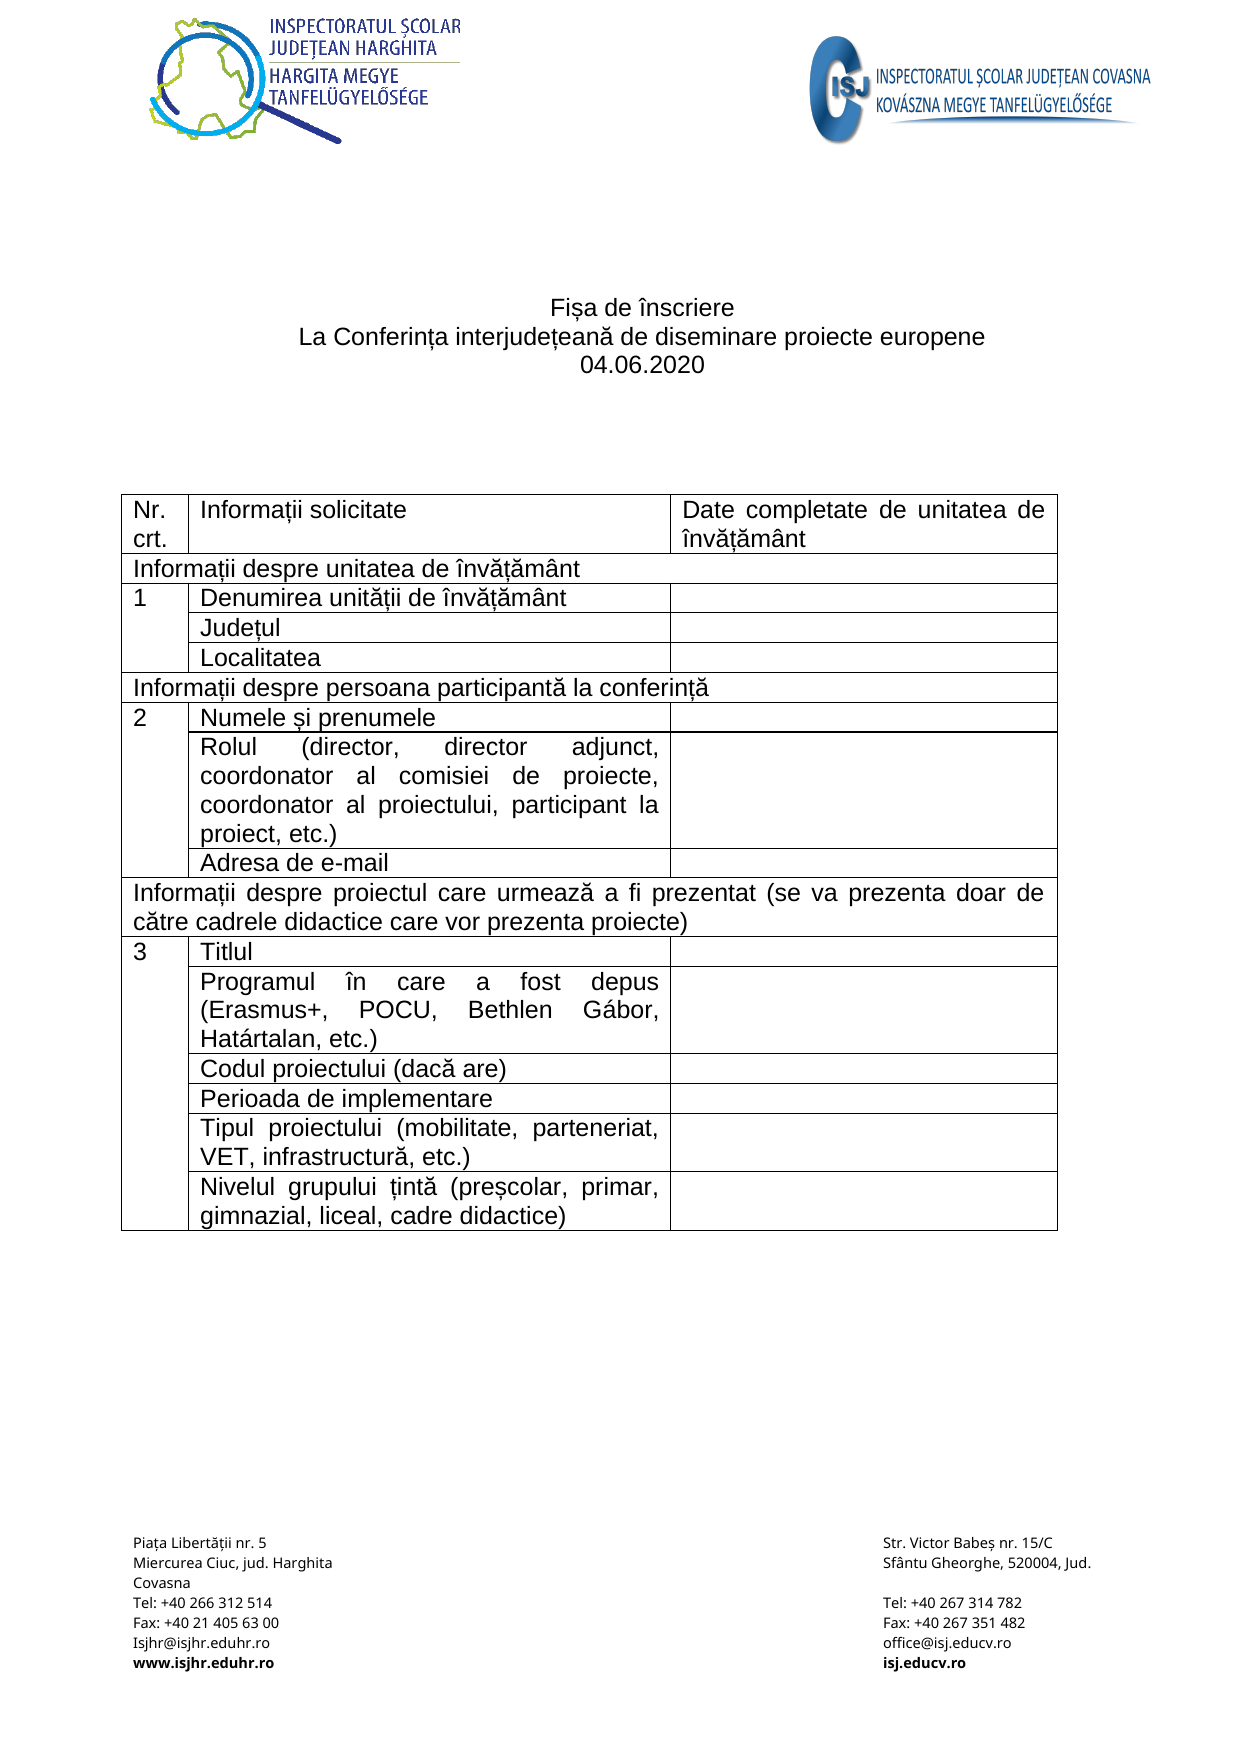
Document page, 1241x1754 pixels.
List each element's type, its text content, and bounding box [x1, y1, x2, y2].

table_cell Programul în care a fost depus (Erasmus+, POCU, Bethlen Gábor, Határtalan, etc.) [189, 967, 670, 1053]
table_header Date completate de unitatea de învățământ [671, 495, 1057, 553]
table_cell Informații despre proiectul care urmează a fi prezentat (se va prezenta doar de către cadrele didactice care vor prezenta proiecte) [122, 878, 1057, 936]
picture [149, 18, 460, 144]
table_cell [671, 643, 1057, 672]
table_cell 1 [122, 584, 188, 672]
table_cell [671, 1084, 1057, 1112]
table_cell Rolul (director, director adjunct, coordonator al comisiei de proiecte, coordonator al proiectului, participant la proiect, etc.) [189, 733, 670, 847]
table_cell Denumirea unității de învățământ [189, 584, 670, 612]
table_cell [671, 584, 1057, 612]
table_cell [671, 613, 1057, 642]
table_cell [671, 967, 1057, 1053]
table_cell Informații despre persoana participantă la conferință [122, 673, 1057, 702]
table_cell Adresa de e-mail [189, 849, 670, 877]
table_cell 2 [122, 703, 188, 877]
text La Conferința interjudețeană de diseminare proiecte europene [133, 322, 1152, 350]
table_cell [671, 703, 1057, 731]
table_cell Numele și prenumele [189, 703, 670, 731]
table_cell [671, 1054, 1057, 1083]
text Fișa de înscriere [133, 293, 1152, 322]
table_header Nr. crt. [122, 495, 188, 553]
table_cell 3 [122, 937, 188, 1229]
table_cell Tipul proiectului (mobilitate, parteneriat, VET, infrastructură, etc.) [189, 1114, 670, 1171]
table_cell Titlul [189, 937, 670, 966]
table_cell Județul [189, 613, 670, 642]
table_cell Codul proiectului (dacă are) [189, 1054, 670, 1083]
table_cell [671, 937, 1057, 966]
table_cell Perioada de implementare [189, 1084, 670, 1112]
table_cell [671, 733, 1057, 847]
table_header Informații solicitate [189, 495, 670, 553]
picture [795, 10, 1152, 167]
table_cell Localitatea [189, 643, 670, 672]
table_cell [671, 1114, 1057, 1171]
text 04.06.2020 [133, 350, 1152, 379]
table_cell [671, 849, 1057, 877]
table_cell Nivelul grupului țintă (preșcolar, primar, gimnazial, liceal, cadre didactice) [189, 1172, 670, 1229]
table_cell Informații despre unitatea de învățământ [122, 554, 1057, 582]
table_cell [671, 1172, 1057, 1229]
